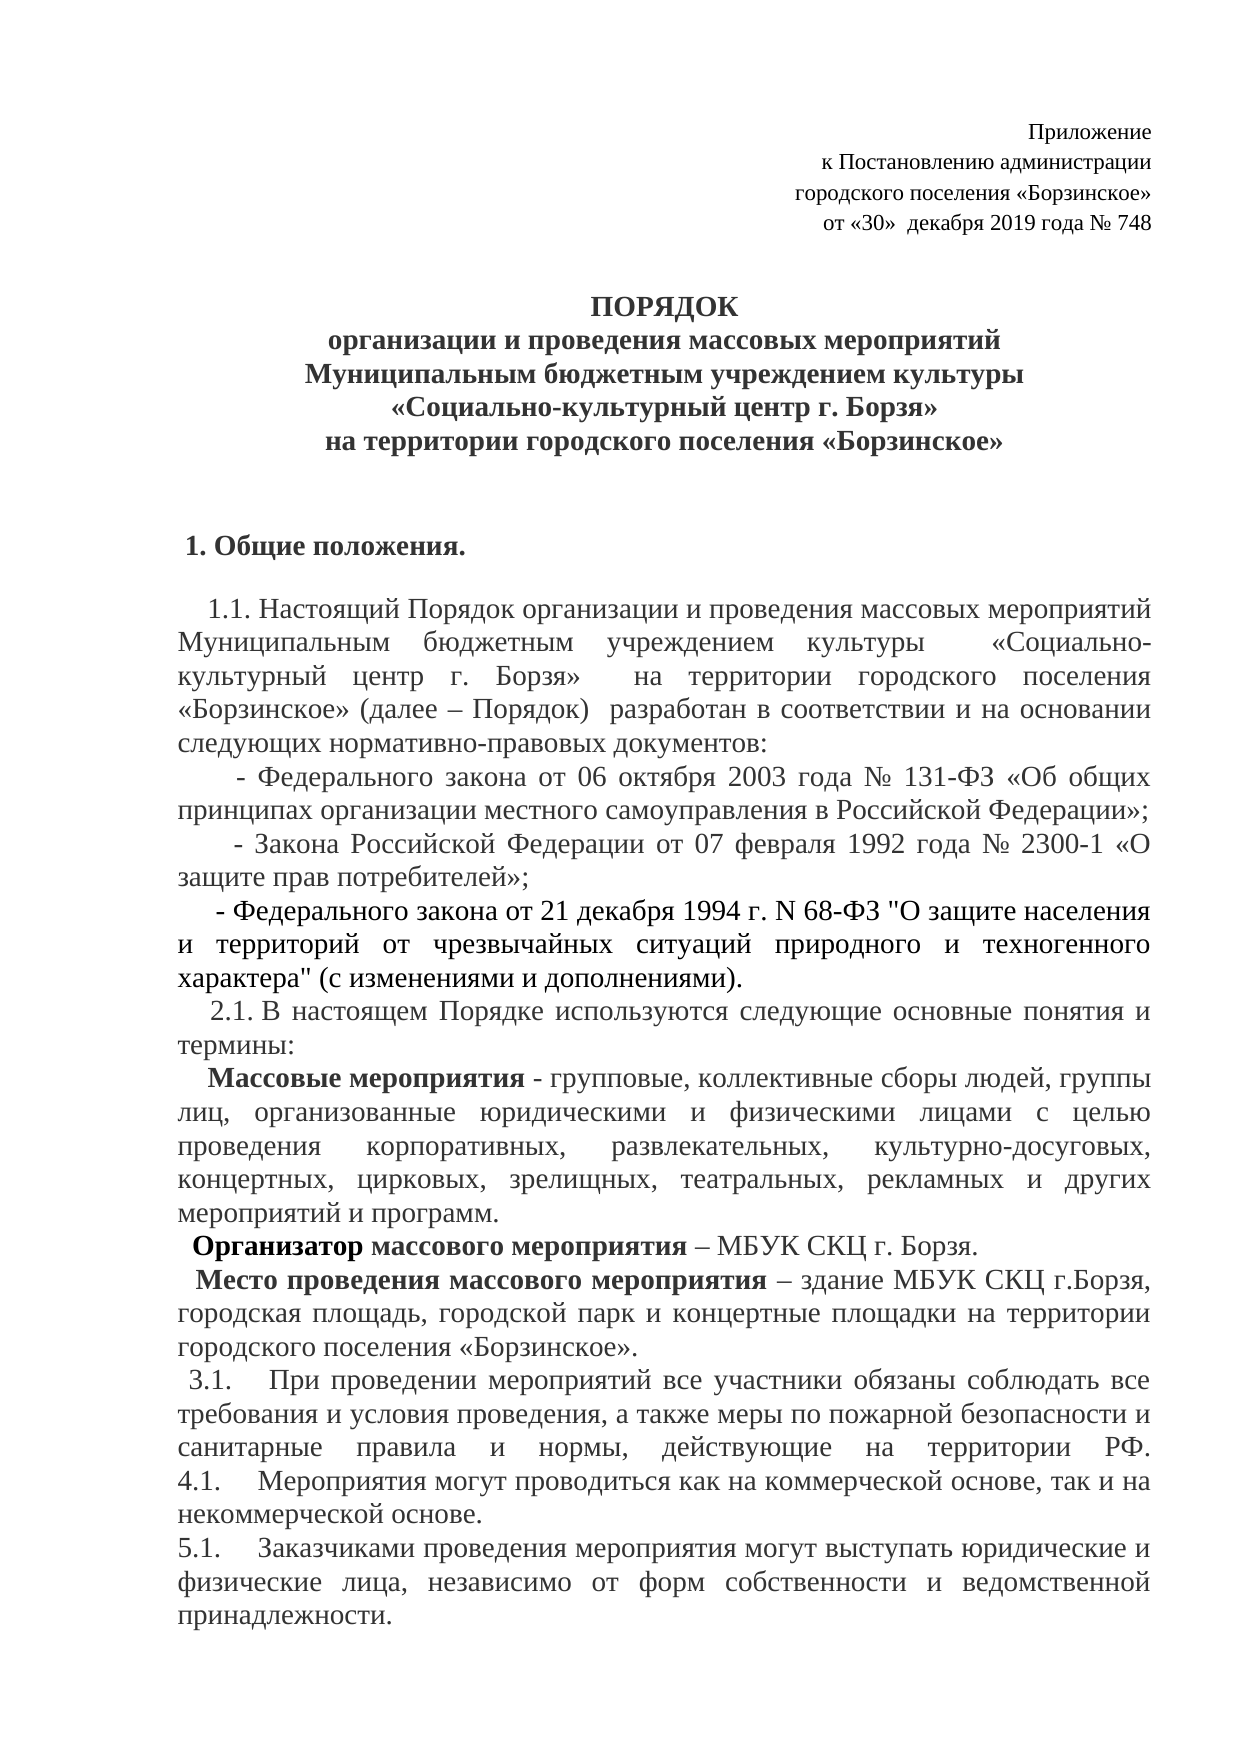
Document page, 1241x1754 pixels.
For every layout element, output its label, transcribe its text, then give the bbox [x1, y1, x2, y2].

text городского поселения «Борзинское» [177, 178, 1152, 205]
text 1. Общие положения. [177, 528, 1152, 562]
text «Социально-культурный центр г. Борзя» [177, 389, 1152, 423]
text 1.1. Настоящий Порядок организации и проведения массовых мероприятий Муниципальным бюджетным учреждением культуры «Социально-культурный центр г. Борзя» на территории городского поселения «Борзинское» (далее – Порядок) разработан в соответствии и на основании следующих нормативно-правовых документов: [177, 591, 1152, 759]
text Место проведения массового мероприятия – здание МБУК СКЦ г.Борзя, городская площадь, городской парк и концертные площадки на территории городского поселения «Борзинское». [177, 1262, 1152, 1362]
text 5.1. Заказчиками проведения мероприятия могут выступать юридические и физические лица, независимо от форм собственности и ведомственной принадлежности. [177, 1530, 1152, 1631]
text Приложение [177, 118, 1152, 144]
text - Федерального закона от 06 октября 2003 года № 131-ФЗ «Об общих принципах организации местного самоуправления в Российской Федерации»; [177, 759, 1152, 826]
text - Закона Российской Федерации от 07 февраля 1992 года № 2300-1 «О защите прав потребителей»; [177, 826, 1152, 893]
text 3.1. При проведении мероприятий все участники обязаны соблюдать все требования и условия проведения, а также меры по пожарной безопасности и санитарные правила и нормы, действующие на территории РФ. 4.1. Мероприятия могут проводиться как на коммерческой основе, так и на некоммерческой основе. [177, 1362, 1152, 1530]
text Организатор массового мероприятия – МБУК СКЦ г. Борзя. [177, 1228, 1152, 1262]
text к Постановлению администрации [177, 148, 1152, 175]
text от «30» декабря 2019 года № 748 [177, 209, 1152, 235]
text ПОРЯДОК [177, 289, 1152, 322]
text Муниципальным бюджетным учреждением культуры [177, 356, 1152, 389]
text на территории городского поселения «Борзинское» [177, 423, 1152, 457]
text Массовые мероприятия - групповые, коллективные сборы людей, группы лиц, организованные юридическими и физическими лицами с целью проведения корпоративных, развлекательных, культурно-досуговых, концертных, цирковых, зрелищных, театральных, рекламных и других мероприятий и программ. [177, 1061, 1152, 1228]
text 2.1. В настоящем Порядке используются следующие основные понятия и термины: [177, 993, 1152, 1061]
text организации и проведения массовых мероприятий [177, 322, 1152, 356]
text - Федерального закона от 21 декабря 1994 г. N 68-ФЗ "О защите населения и территорий от чрезвычайных ситуаций природного и техногенного характера" (с изменениями и дополнениями). [177, 893, 1152, 993]
